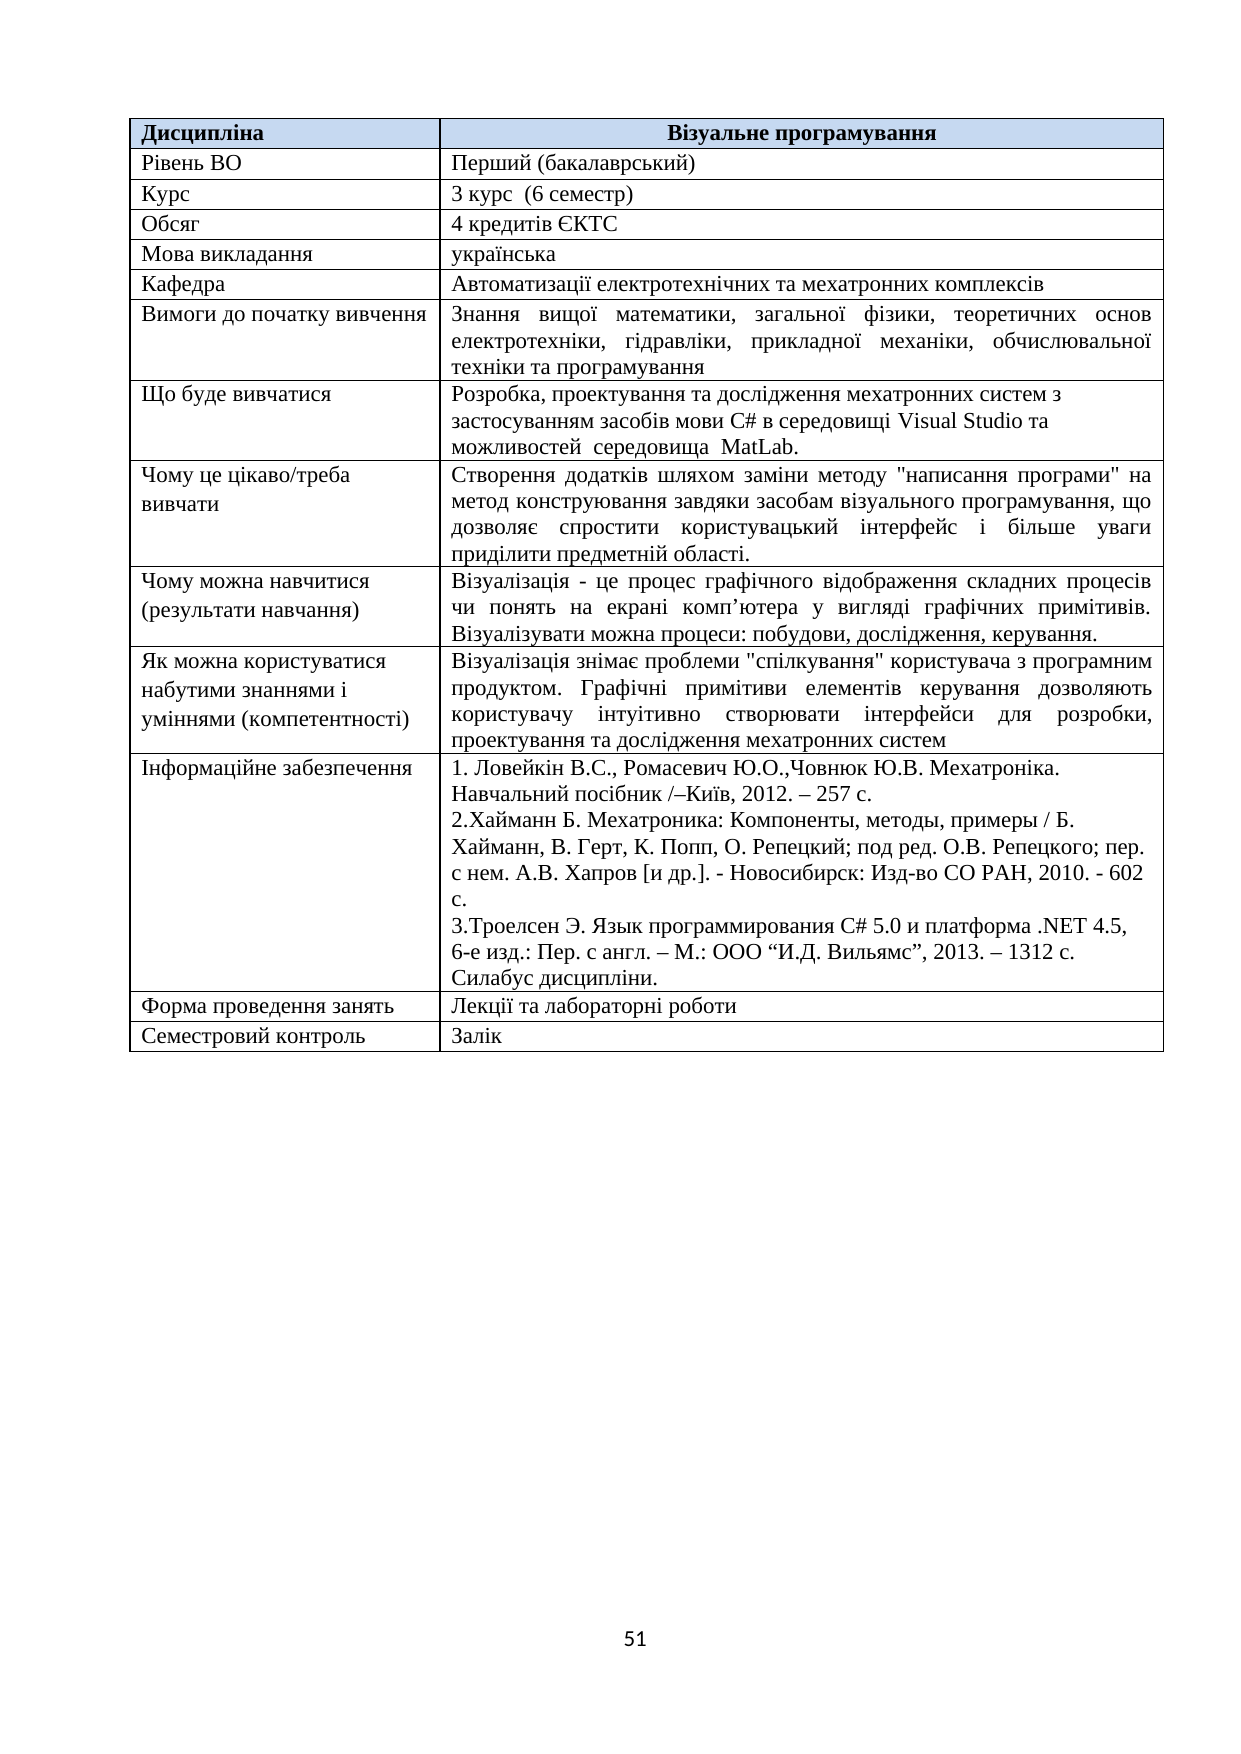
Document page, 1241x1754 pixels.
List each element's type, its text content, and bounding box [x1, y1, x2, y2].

table_cell Як можна користуватися набутими знаннями і уміннями (компетентності) [131, 647, 439, 753]
table_cell Візуалізація - це процес графічного відображення складних процесів чи понять на екрані комп’ютера у вигляді графічних примітивів. Візуалізувати можна процеси: побудови, дослідження, керування. [441, 567, 1163, 646]
table_cell Чому це цікаво/треба вивчати [131, 461, 439, 566]
table_cell Семестровий контроль [131, 1022, 439, 1051]
table_cell Лекції та лабораторні роботи [441, 992, 1163, 1021]
table_cell Залік [441, 1022, 1163, 1051]
table_cell Курс [131, 180, 439, 209]
table_cell 3 курс (6 семестр) [441, 180, 1163, 209]
table_cell 1. Ловейкін В.С., Ромасевич Ю.О.,Човнюк Ю.В. Мехатроніка. Навчальний посібник /–Київ, 2012. – 257 с. 2.Хайманн Б. Мехатроника: Компоненты, методы, примеры / Б. Хайманн, В. Герт, К. Попп, О. Репецкий; под ред. О.В. Репецкого; пер. с нем. А.В. Хапров [и др.]. - Новосибирск: Изд-во СО РАН, 2010. - 602 с. 3.Троелсен Э. Язык программирования C# 5.0 и платформа .NET 4.5, 6-е изд.: Пер. с англ. – М.: ООО “И.Д. Вильямс”, 2013. – 1312 с. Силабус дисципліни. [441, 754, 1163, 991]
table_cell Знання вищої математики, загальної фізики, теоретичних основ електротехніки, гідравліки, прикладної механіки, обчислювальної техніки та програмування [441, 300, 1163, 379]
table_cell Створення додатків шляхом заміни методу "написання програми" на метод конструювання завдяки засобам візуального програмування, що дозволяє спростити користувацький інтерфейс і більше уваги приділити предметній області. [441, 461, 1163, 566]
table_cell Мова викладання [131, 240, 439, 269]
table_cell Перший (бакалаврський) [441, 149, 1163, 178]
table_header Візуальне програмування [441, 119, 1163, 148]
table_cell Що буде вивчатися [131, 381, 439, 459]
table_cell Кафедра [131, 270, 439, 299]
table_cell Візуалізація знімає проблеми "спілкування" користувача з програмним продуктом. Графічні примітиви елементів керування дозволяють користувачу інтуітивно створювати інтерфейси для розробки, проектування та дослідження мехатронних систем [441, 647, 1163, 753]
table_cell Чому можна навчитися (результати навчання) [131, 567, 439, 646]
table_cell Автоматизації електротехнічних та мехатронних комплексів [441, 270, 1163, 299]
table_cell українська [441, 240, 1163, 269]
table_header Дисципліна [131, 119, 439, 148]
table_cell Розробка, проектування та дослідження мехатронних систем з застосуванням засобів мови С# в середовищі Visual Studio та можливостей середовища MatLab. [441, 381, 1163, 459]
table_cell 4 кредитів ЄКТС [441, 210, 1163, 239]
table_cell Рівень ВО [131, 149, 439, 178]
table_cell Форма проведення занять [131, 992, 439, 1021]
table_cell Вимоги до початку вивчення [131, 300, 439, 379]
table_cell Інформаційне забезпечення [131, 754, 439, 991]
table_cell Обсяг [131, 210, 439, 239]
